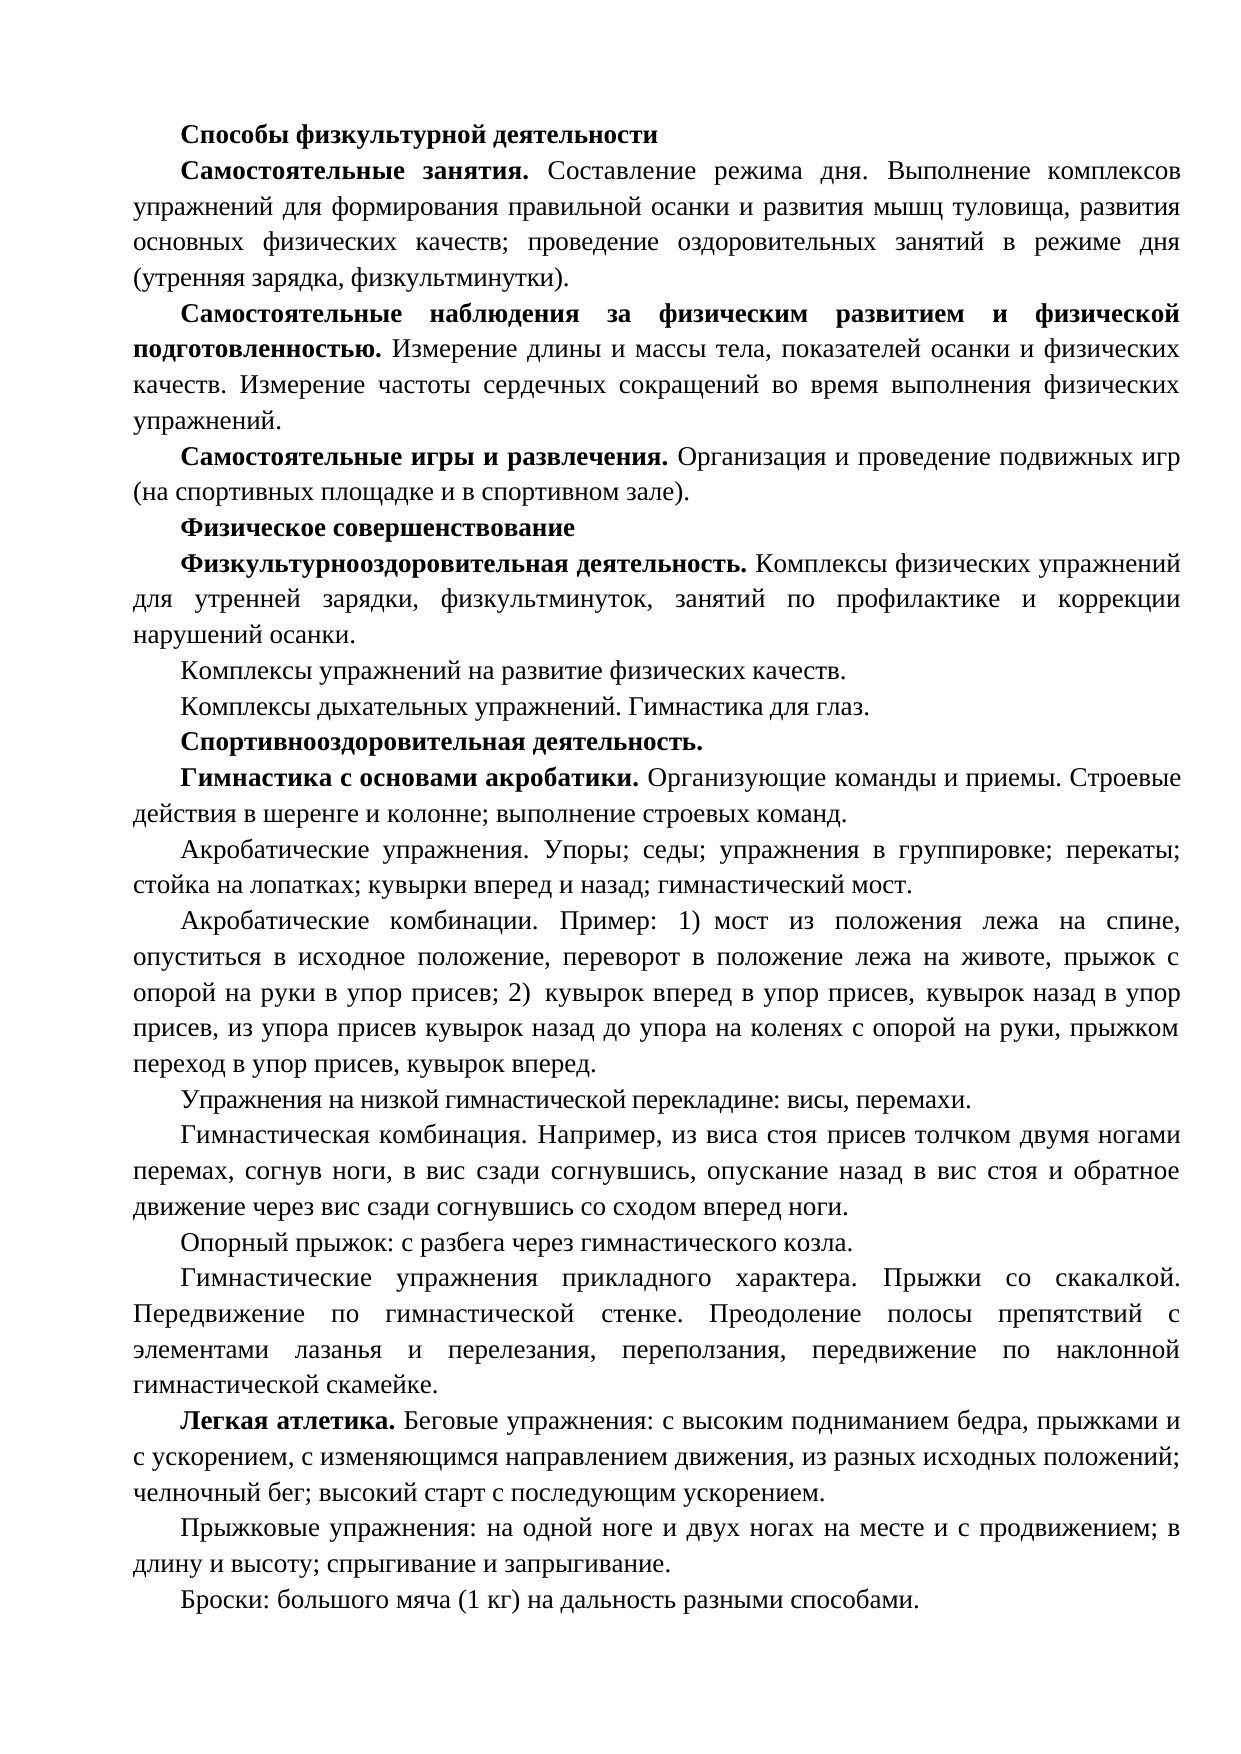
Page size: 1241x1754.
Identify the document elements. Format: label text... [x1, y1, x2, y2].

text Легкая атлетика. Беговые упражнения: с высоким подниманием бедра, прыжками и с ускорением, с изменяющимся направлением движения, из разных исходных положений; челночный бег; высокий старт с последующим ускорением. [133, 1404, 1181, 1507]
text Гимнастическая комбинация. Например, из виса стоя присев толчком двумя ногами перемах, согнув ноги, в вис сзади согнувшись, опускание назад в вис стоя и обратное движение через вис сзади согнувшись со сходом вперед ноги. [133, 1118, 1181, 1221]
text Комплексы дыхательных упражнений. Гимнастика для глаз. [133, 690, 1181, 721]
text Самостоятельные наблюдения за физическим развитием и физической подготовленностью. Измерение длины и массы тела, показателей осанки и физических качеств. Измерение частоты сердечных сокращений во время выполнения физических упражнений. [133, 297, 1181, 435]
text Броски: большого мяча (1 кг) на дальность разными способами. [133, 1583, 1181, 1614]
text Самостоятельные игры и развлечения. Организация и проведение подвижных игр (на спортивных площадке и в спортивном зале). [133, 440, 1181, 507]
text Способы физкультурной деятельности [133, 118, 1181, 149]
text Самостоятельные занятия. Составление режима дня. Выполнение комплексов упражнений для формирования правильной осанки и развития мышц туловища, развития основных физических качеств; проведение оздоровительных занятий в режиме дня (утренняя зарядка, физкультминутки). [133, 154, 1181, 292]
text Спортивно­оздоровительная деятельность. [133, 726, 1181, 757]
text Прыжковые упражнения: на одной ноге и двух ногах на месте и с продвижением; в длину и высоту; спрыгивание и запрыгивание. [133, 1512, 1181, 1578]
text Физическое совершенствование [133, 511, 1181, 542]
text Упражнения на низкой гимнастической перекладине: висы, перемахи. [133, 1083, 1181, 1114]
text Гимнастика с основами акробатики. Организующие команды и приемы. Строевые действия в шеренге и колонне; выполнение строевых команд. [133, 761, 1181, 828]
text Акробатические комбинации. Пример: 1) мост из положения лежа на спине, опуститься в исходное положение, переворот в положение лежа на животе, прыжок с опорой на руки в упор присев; 2) кувырок вперед в упор присев, кувырок назад в упор присев, из упора присев кувырок назад до упора на коленях с опорой на руки, прыжком переход в упор присев, кувырок вперед. [133, 904, 1181, 1078]
text Гимнастические упражнения прикладного характера. Прыжки со скакалкой. Передвижение по гимнастической стенке. Преодоление полосы препятствий с элементами лазанья и перелезания, переползания, передвижение по наклонной гимнастической скамейке. [133, 1261, 1181, 1400]
text Опорный прыжок: с разбега через гимнастического козла. [133, 1226, 1181, 1257]
text Физкультурно­оздоровительная деятельность. Комплексы физических упражнений для утренней зарядки, физкульт­минуток, занятий по профилактике и коррекции нарушений осанки. [133, 547, 1181, 649]
text Комплексы упражнений на развитие физических качеств. [133, 654, 1181, 685]
text Акробатические упражнения. Упоры; седы; упражнения в группировке; перекаты; стойка на лопатках; кувырки вперед и назад; гимнастический мост. [133, 833, 1181, 899]
